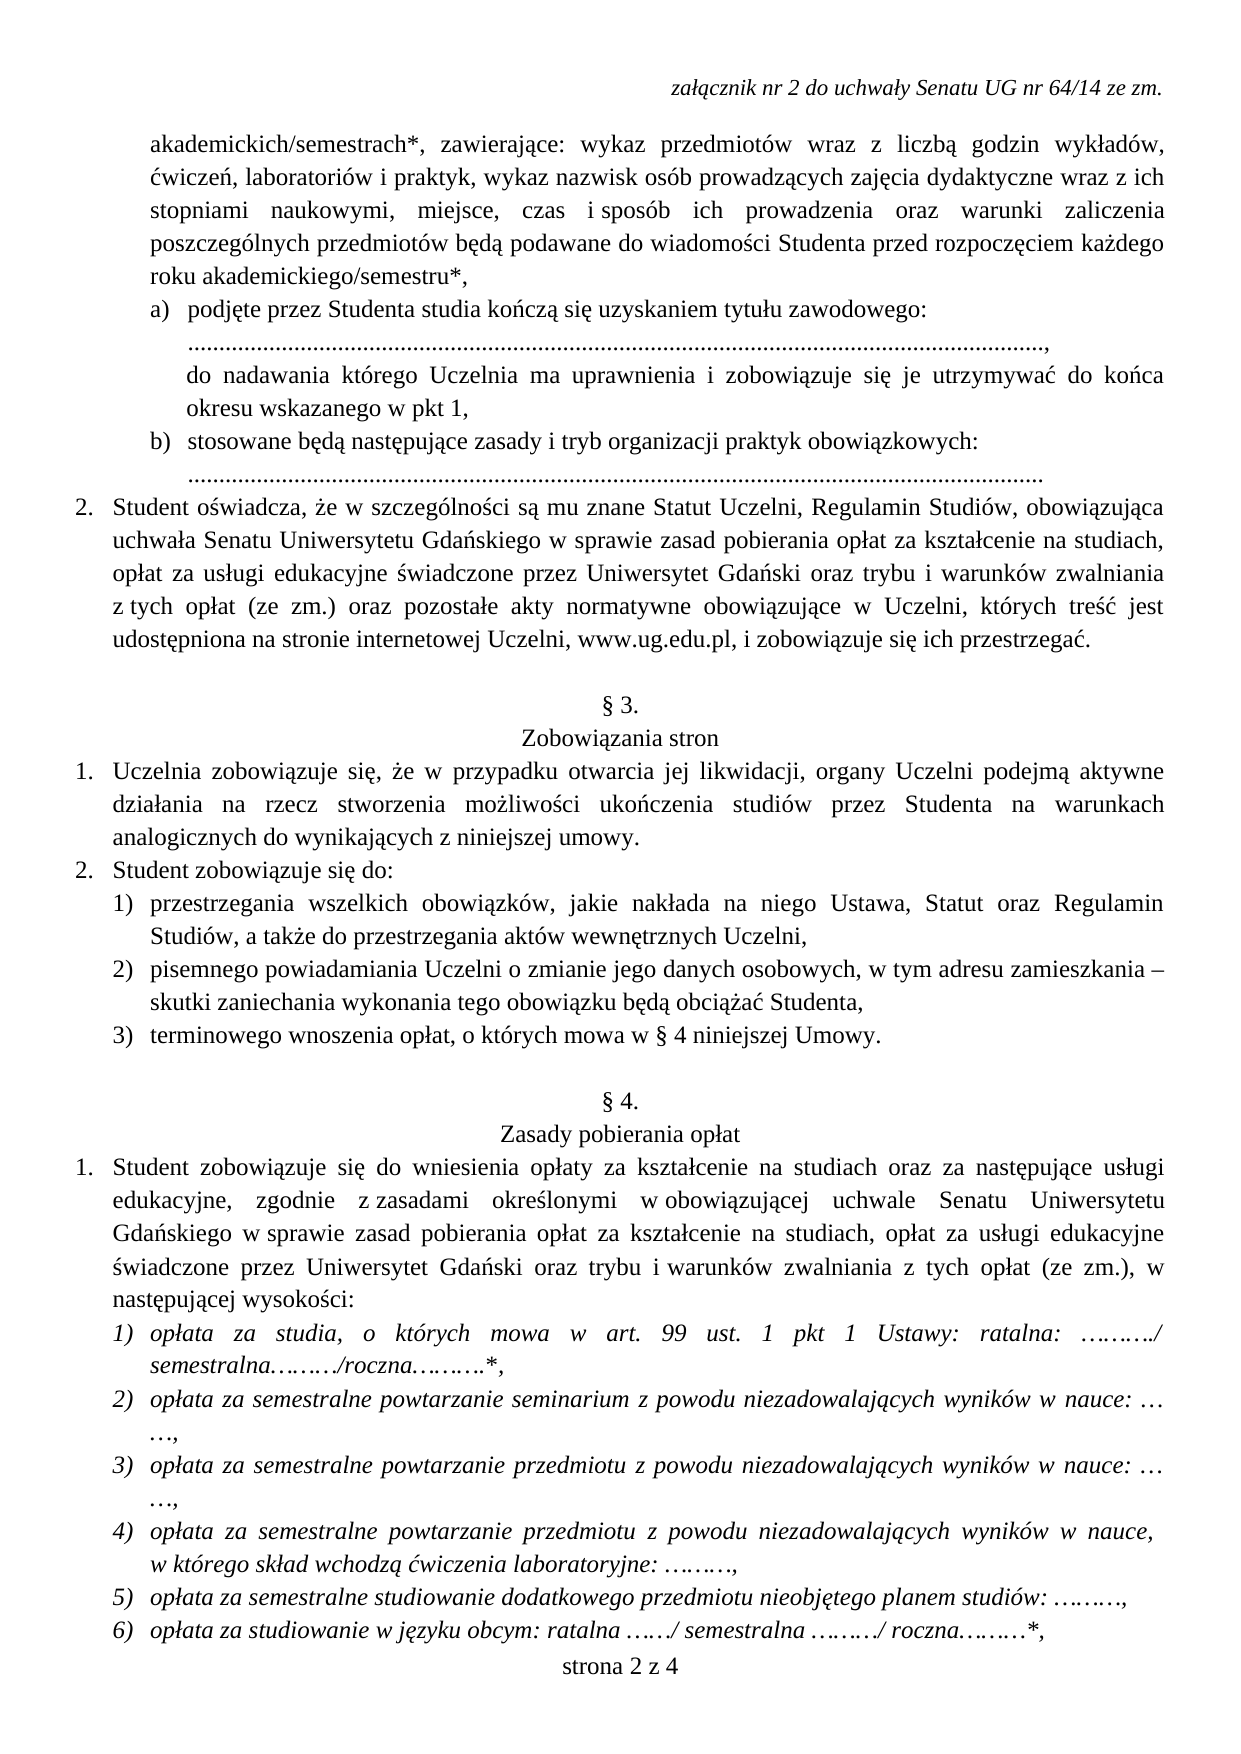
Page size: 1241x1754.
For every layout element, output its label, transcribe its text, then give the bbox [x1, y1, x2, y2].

text do nadawania którego Uczelnia ma uprawnienia i zobowiązuje się je utrzymywać do końca okresu wskazanego w pkt 1, [186, 360, 1165, 422]
list Student zobowiązuje się do wniesienia opłaty za kształcenie na studiach oraz za następujące usługi edukacyjne, zgodnie z zasadami określonymi w obowiązującej uchwale Senatu Uniwersytetu Gdańskiego w sprawie zasad pobierania opłat za kształcenie na studiach, opłat za usługi edukacyjne świadczone przez Uniwersytet Gdański oraz trybu i warunków zwalniania z tych opłat (ze zm.), w następującej wysokości: [75, 1152, 1165, 1313]
list opłata za semestralne powtarzanie przedmiotu z powodu niezadowalających wyników w nauce: … …, [112, 1450, 1165, 1511]
text § 3. [75, 690, 1165, 719]
list opłata za semestralne powtarzanie seminarium z powodu niezadowalających wyników w nauce: … …, [112, 1384, 1165, 1445]
list opłata za studia, o których mowa w art. 99 ust. 1 pkt 1 Ustawy: ratalna: ………./ semestralna………/roczna……….*, [112, 1318, 1165, 1379]
list stosowane będą następujące zasady i tryb organizacji praktyk obowiązkowych: [150, 426, 1165, 455]
text ........................................................................................................................................., [150, 327, 1165, 356]
list opłata za studiowanie w języku obcym: ratalna ……/ semestralna ………/ roczna………*, [112, 1615, 1165, 1643]
list Student oświadcza, że w szczególności są mu znane Statut Uczelni, Regulamin Studiów, obowiązująca uchwała Senatu Uniwersytetu Gdańskiego w sprawie zasad pobierania opłat za kształcenie na studiach, opłat za usługi edukacyjne świadczone przez Uniwersytet Gdański oraz trybu i warunków zwalniania z tych opłat (ze zm.) oraz pozostałe akty normatywne obowiązujące w Uczelni, których treść jest udostępniona na stronie internetowej Uczelni, www.ug.edu.pl, i zobowiązuje się ich przestrzegać. [75, 492, 1165, 653]
text Zobowiązania stron [75, 723, 1165, 752]
list opłata za semestralne studiowanie dodatkowego przedmiotu nieobjętego planem studiów: ………, [112, 1582, 1165, 1611]
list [112, 129, 1165, 290]
list terminowego wnoszenia opłat, o których mowa w § 4 niniejszej Umowy. [112, 1020, 1165, 1049]
list przestrzegania wszelkich obowiązków, jakie nakłada na niego Ustawa, Statut oraz Regulamin Studiów, a także do przestrzegania aktów wewnętrznych Uczelni, [112, 888, 1165, 950]
list opłata za semestralne powtarzanie przedmiotu z powodu niezadowalających wyników w nauce, w którego skład wchodzą ćwiczenia laboratoryjne: ………, [112, 1516, 1165, 1577]
list pisemnego powiadamiania Uczelni o zmianie jego danych osobowych, w tym adresu zamieszkania – skutki zaniechania wykonania tego obowiązku będą obciążać Studenta, [112, 954, 1165, 1016]
list Student zobowiązuje się do: [75, 855, 1165, 884]
text § 4. [75, 1086, 1165, 1115]
list Uczelnia zobowiązuje się, że w przypadku otwarcia jej likwidacji, organy Uczelni podejmą aktywne działania na rzecz stworzenia możliwości ukończenia studiów przez Studenta na warunkach analogicznych do wynikających z niniejszej umowy. [75, 756, 1165, 851]
text ......................................................................................................................................... [150, 459, 1165, 488]
text Zasady pobierania opłat [75, 1119, 1165, 1148]
list podjęte przez Studenta studia kończą się uzyskaniem tytułu zawodowego: [150, 294, 1165, 323]
